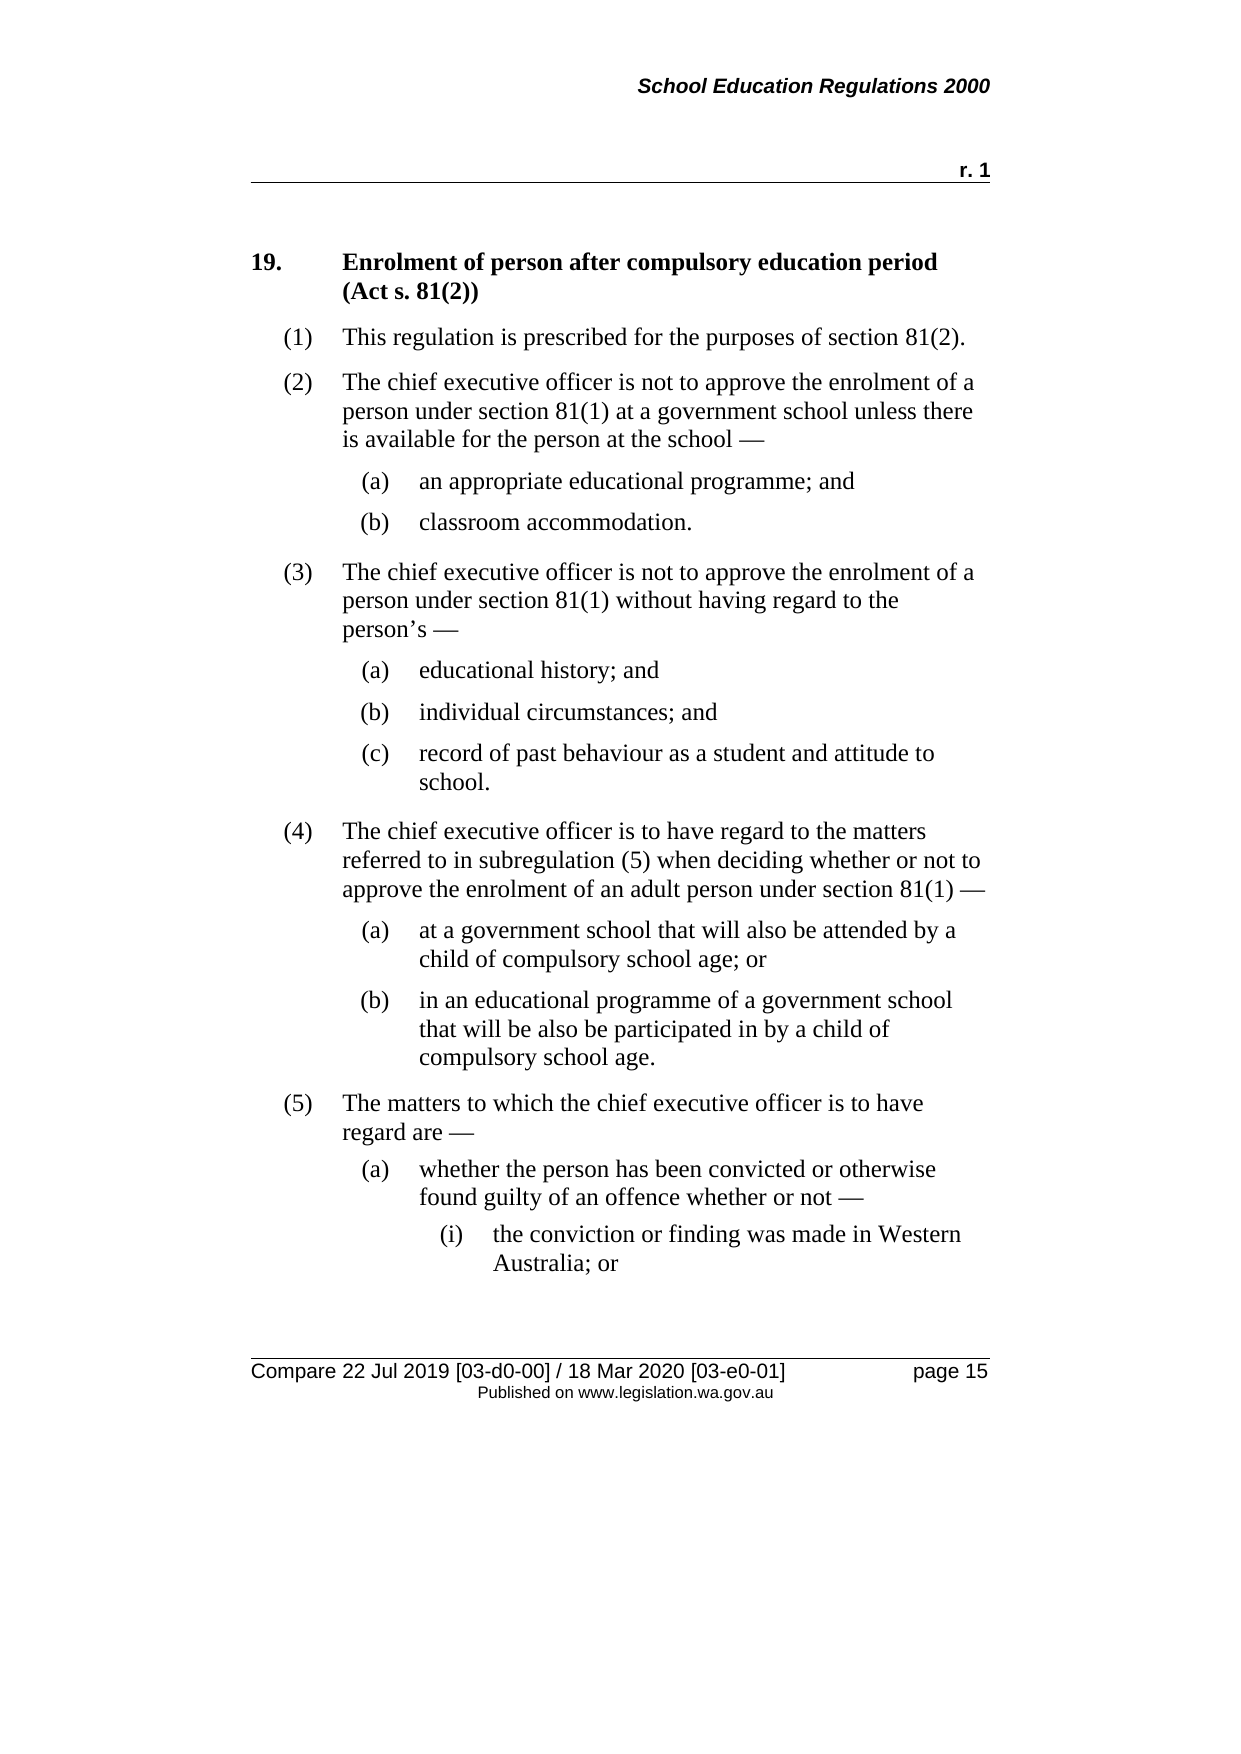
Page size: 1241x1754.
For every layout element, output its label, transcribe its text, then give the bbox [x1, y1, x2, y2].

text (b) individual circumstances; and [251, 697, 990, 725]
text (3) The chief executive officer is not to approve the enrolment of a person under section 81(1) without having regard to the person’s — [251, 557, 990, 643]
text (2) The chief executive officer is not to approve the enrolment of a person under section 81(1) at a government school unless there is available for the person at the school — [251, 367, 990, 453]
text (a) whether the person has been convicted or otherwise found guilty of an offence whether or not — [251, 1154, 990, 1211]
text (b) classroom accommodation. [251, 507, 990, 536]
text (a) at a government school that will also be attended by a child of compulsory school age; or [251, 915, 990, 972]
text (a) educational history; and [251, 655, 990, 684]
text (c) record of past behaviour as a student and attitude to school. [251, 738, 990, 795]
text (1) This regulation is prescribed for the purposes of section 81(2). [251, 322, 990, 350]
subtitle 19. Enrolment of person after compulsory education period (Act s. 81(2)) [251, 247, 990, 305]
text (5) The matters to which the chief executive officer is to have regard are — [251, 1088, 990, 1145]
text (b) in an educational programme of a government school that will be also be participated in by a child of compulsory school age. [251, 985, 990, 1071]
text (4) The chief executive officer is to have regard to the matters referred to in subregulation (5) when deciding whether or not to approve the enrolment of an adult person under section 81(1) — [251, 816, 990, 902]
text (i) the conviction or finding was made in Western Australia; or [251, 1219, 990, 1277]
text (a) an appropriate educational programme; and [251, 466, 990, 494]
